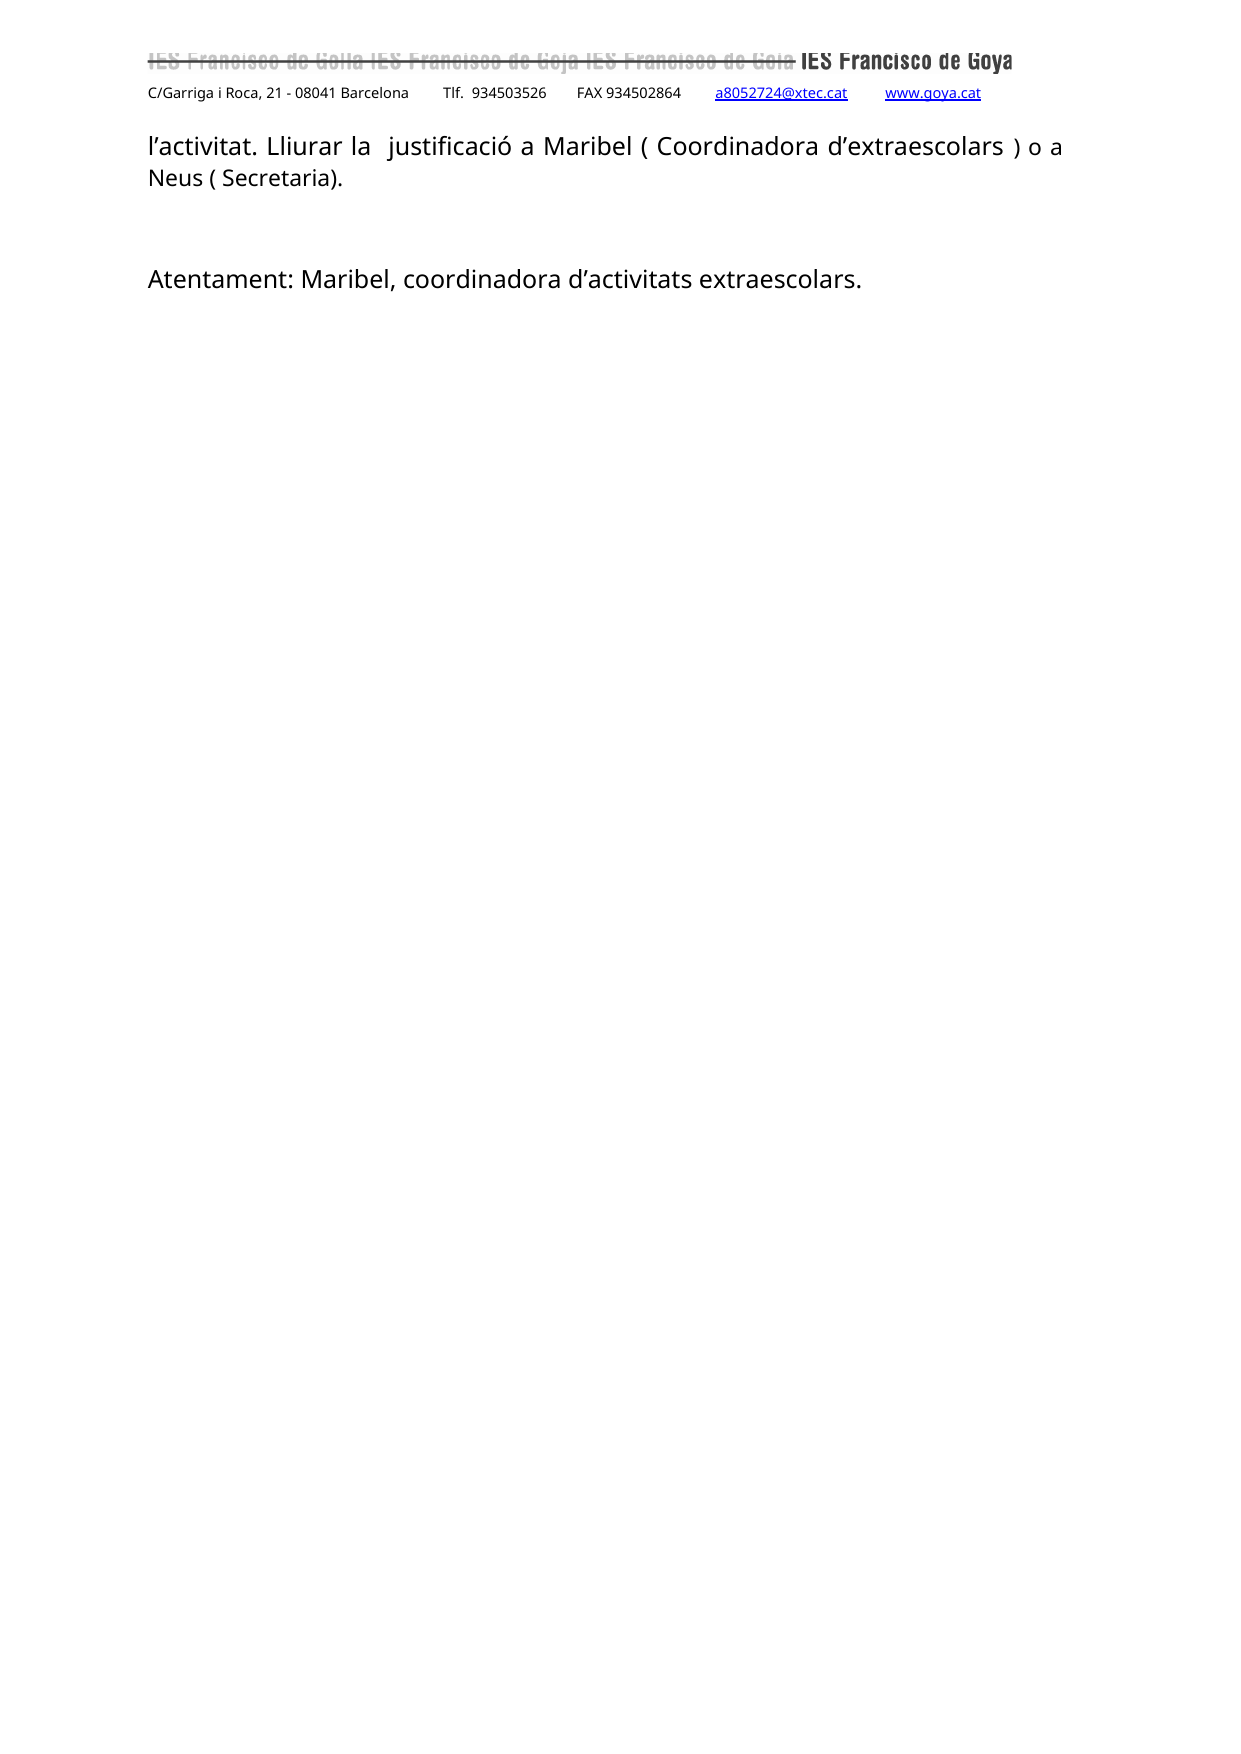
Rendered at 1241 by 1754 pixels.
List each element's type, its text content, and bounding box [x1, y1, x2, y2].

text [148, 128, 1063, 193]
list Atentament: Maribel, coordinadora d’activitats extraescolars. [148, 262, 1063, 296]
